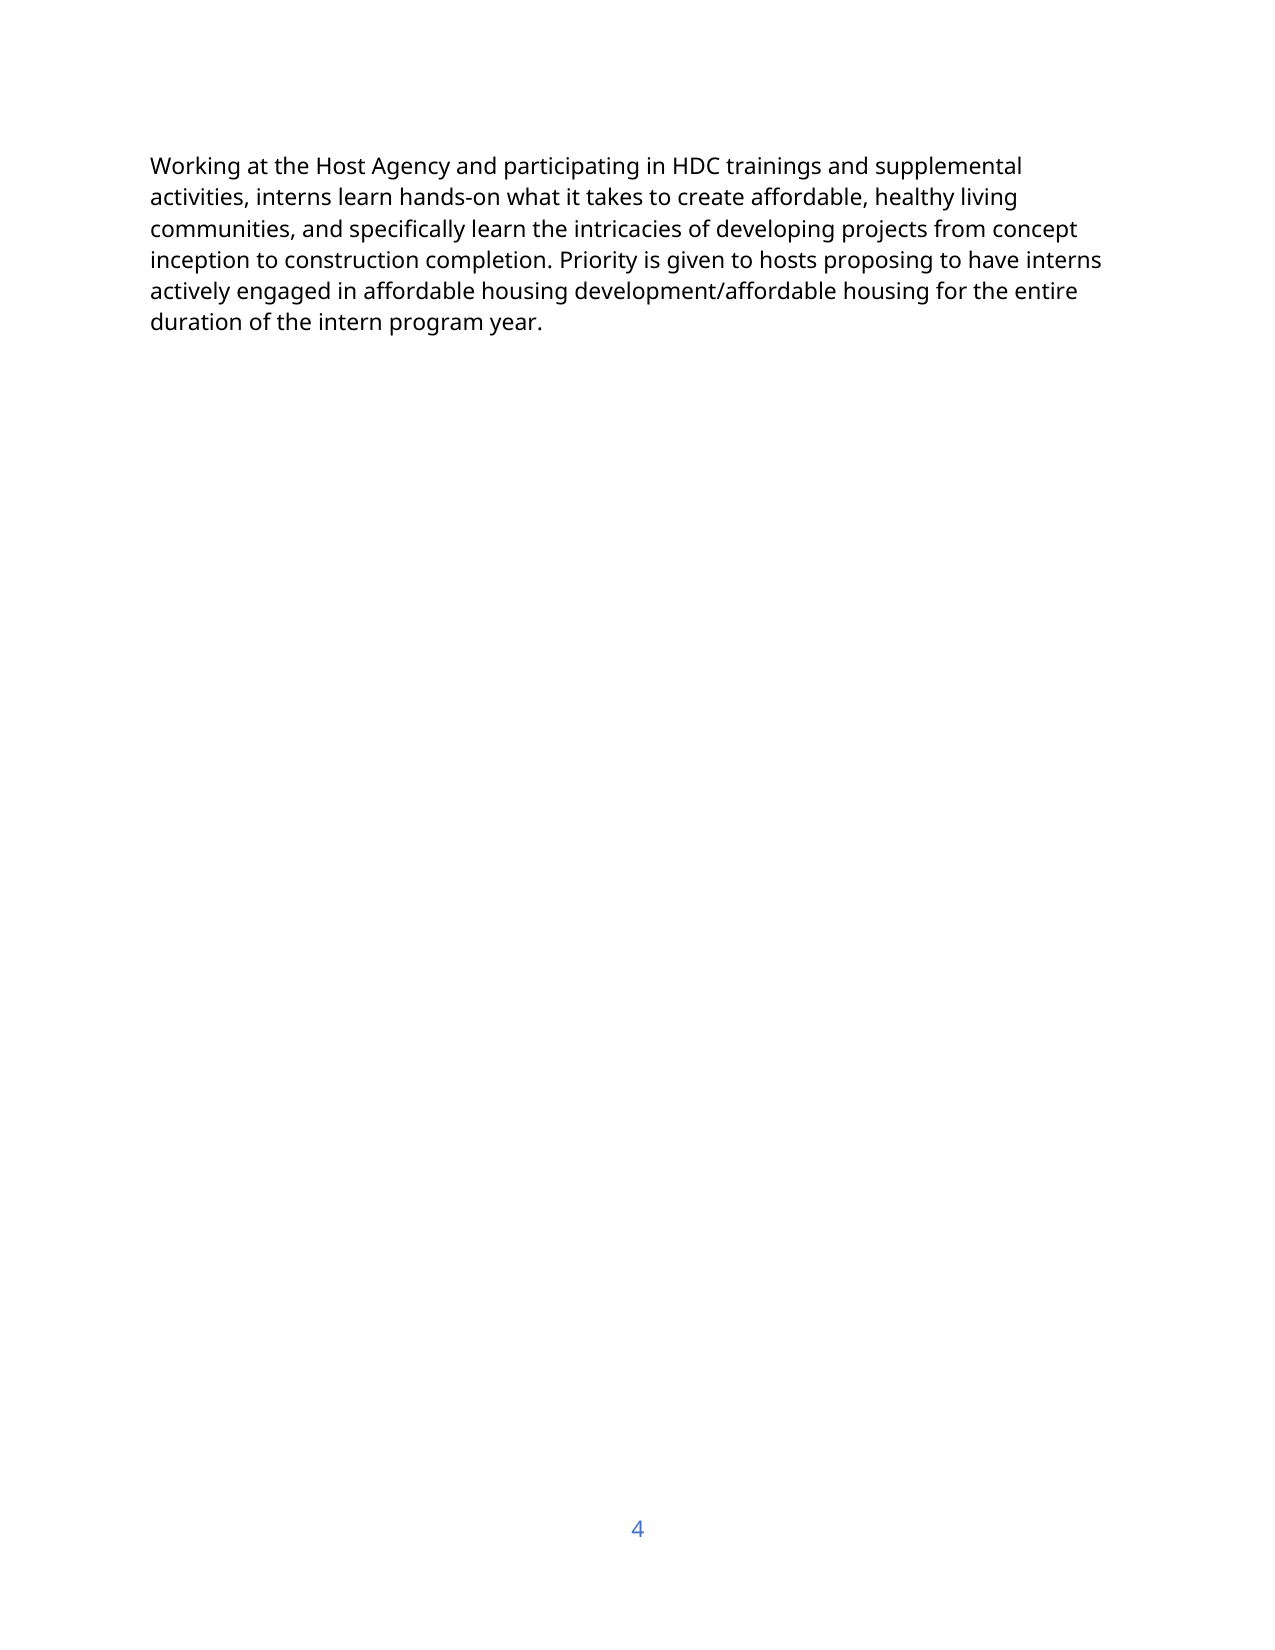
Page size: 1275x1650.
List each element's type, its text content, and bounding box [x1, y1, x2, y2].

text Working at the Host Agency and participating in HDC trainings and supplemental activities, interns learn hands-on what it takes to create affordable, healthy living communities, and specifically learn the intricacies of developing projects from concept inception to construction completion. Priority is given to hosts proposing to have interns actively engaged in affordable housing development/affordable housing for the entire duration of the intern program year. [150, 150, 1125, 337]
